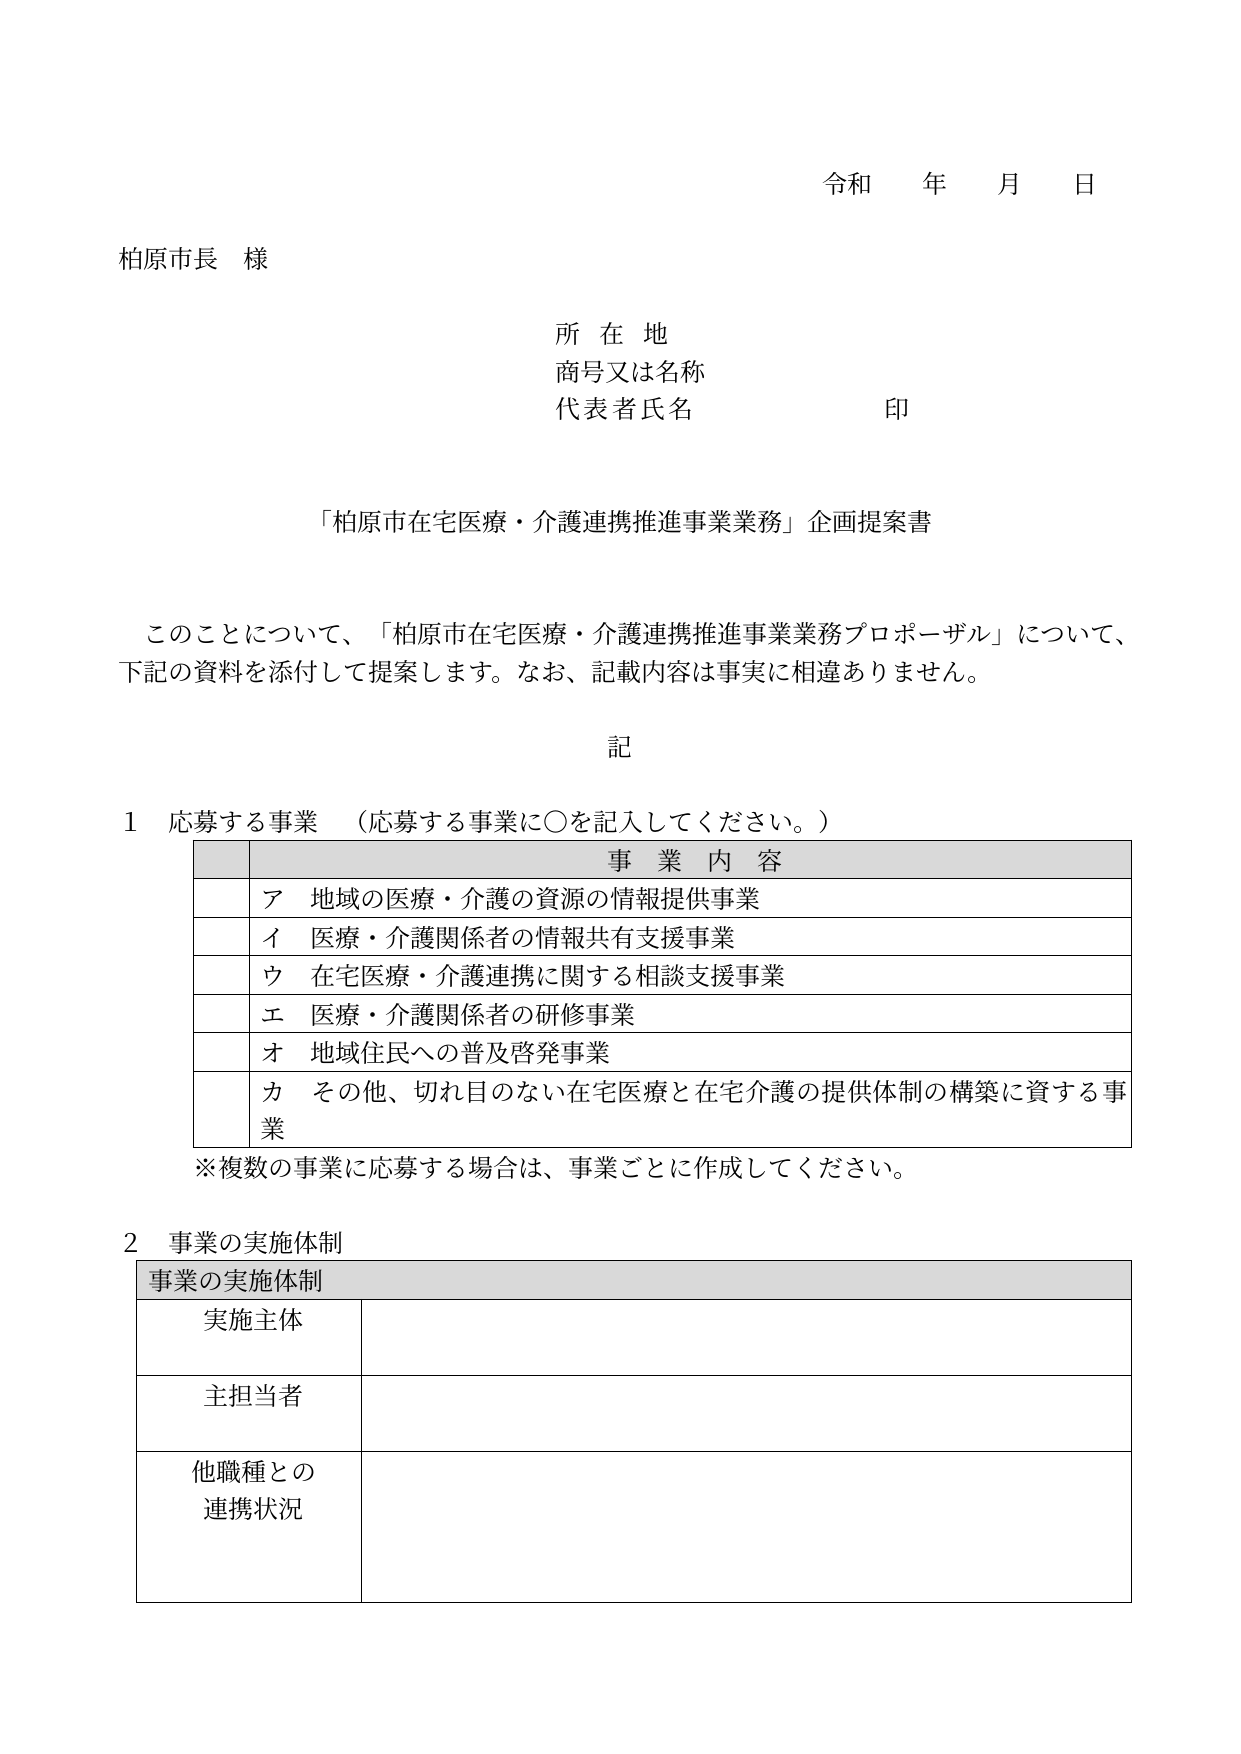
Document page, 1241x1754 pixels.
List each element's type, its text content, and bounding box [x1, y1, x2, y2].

text 柏原市長 様 [118, 239, 1122, 277]
text 「柏原市在宅医療・介護連携推進事業業務」企画提案書 [118, 502, 1122, 539]
table_cell イ 医療・介護関係者の情報共有支援事業 [250, 918, 1131, 955]
table_cell 実施主体 [137, 1300, 361, 1375]
table_cell [194, 995, 249, 1032]
text このことについて、「柏原市在宅医療・介護連携推進事業業務プロポーザル」について、下記の資料を添付して提案します。なお、記載内容は事実に相違ありません。 [118, 614, 1122, 689]
table_header 事 業 内 容 [250, 841, 1131, 878]
table_cell [194, 1072, 249, 1147]
table_cell 他職種との 連携状況 [137, 1452, 361, 1602]
table_cell [194, 956, 249, 994]
table_cell [194, 1033, 249, 1071]
table_cell [194, 879, 249, 917]
text １ 応募する事業 （応募する事業に〇を記入してください。） [118, 802, 1022, 839]
table_cell ア 地域の医療・介護の資源の情報提供事業 [250, 879, 1131, 917]
table_cell [362, 1300, 1131, 1375]
text 令和 年 月 日 [118, 164, 1097, 202]
table_cell 主担当者 [137, 1376, 361, 1451]
table_cell カ その他、切れ目のない在宅医療と在宅介護の提供体制の構築に資する事業 [250, 1072, 1131, 1147]
table_cell [194, 918, 249, 955]
table_header 事業の実施体制 [137, 1261, 1131, 1299]
text 記 [118, 727, 1122, 764]
table_cell ウ 在宅医療・介護連携に関する相談支援事業 [250, 956, 1131, 994]
table_cell [362, 1376, 1131, 1451]
text ※複数の事業に応募する場合は、事業ごとに作成してください。 [118, 1148, 1122, 1185]
table_cell エ 医療・介護関係者の研修事業 [250, 995, 1131, 1032]
table_cell [362, 1452, 1131, 1602]
text ２ 事業の実施体制 [118, 1223, 1131, 1260]
table_cell オ 地域住民への普及啓発事業 [250, 1033, 1131, 1071]
text 代表者氏名 印 [118, 389, 1122, 427]
text 所在地 [118, 314, 1122, 352]
text 商号又は名称 [118, 352, 1122, 389]
table_header [194, 841, 249, 878]
